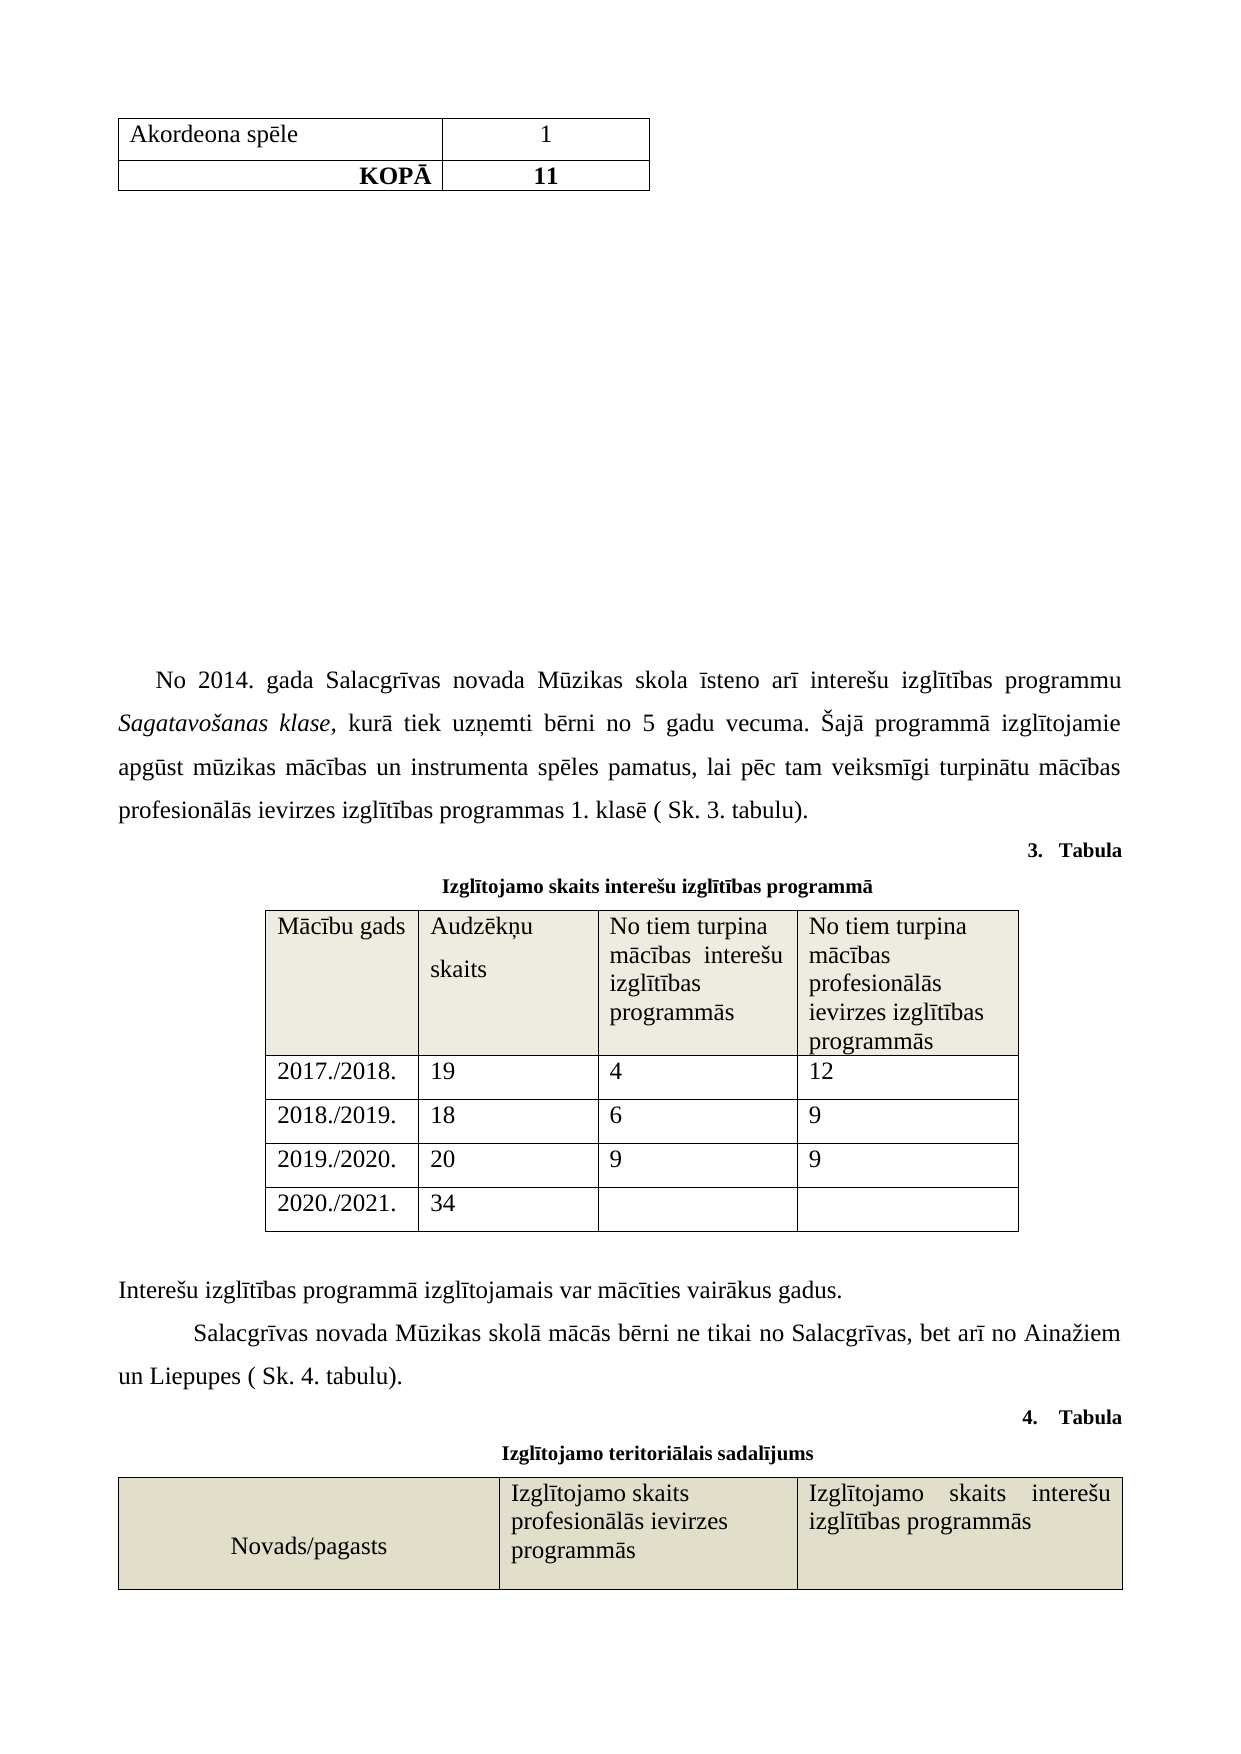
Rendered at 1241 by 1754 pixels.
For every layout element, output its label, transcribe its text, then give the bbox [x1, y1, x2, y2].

table_cell 11 [443, 161, 649, 190]
table_cell 2017./2018. [266, 1056, 418, 1099]
text 4. Tabula [155, 1404, 1122, 1429]
table_cell 12 [798, 1056, 1018, 1099]
table_header Novads/pagasts [119, 1478, 499, 1589]
table_cell 4 [599, 1056, 797, 1099]
table_cell 2018./2019. [266, 1100, 418, 1143]
list Izglītojamo skaits interešu izglītības programmā [193, 874, 1122, 898]
text Izglītojamo teritoriālais sadalījums [193, 1441, 1122, 1465]
table_cell [798, 1188, 1018, 1231]
table_cell 20 [419, 1144, 598, 1187]
table_cell 9 [798, 1144, 1018, 1187]
table_header Izglītojamo skaits profesionālās ievirzes programmās [500, 1478, 797, 1589]
table_cell 18 [419, 1100, 598, 1143]
table_cell 34 [419, 1188, 598, 1231]
table_header Audzēkņu skaits [419, 911, 598, 1055]
table_cell Akordeona spēle [119, 119, 442, 160]
text No 2014. gada Salacgrīvas novada Mūzikas skola īsteno arī interešu izglītības programmu Sagatavošanas klase, kurā tiek uzņemti bērni no 5 gadu vecuma. Šajā programmā izglītojamie apgūst mūzikas mācības un instrumenta spēles pamatus, lai pēc tam veiksmīgi turpinātu mācības profesionālās ievirzes izglītības programmas 1. klasē ( Sk. 3. tabulu). [118, 665, 1122, 823]
table_cell 1 [443, 119, 649, 160]
table_header Mācību gads [266, 911, 418, 1055]
table_cell [599, 1188, 797, 1231]
table_header Izglītojamo skaits interešu izglītības programmās [798, 1478, 1122, 1589]
table_cell KOPĀ [119, 161, 442, 190]
text Interešu izglītības programmā izglītojamais var mācīties vairākus gadus. [118, 1275, 1122, 1304]
table_cell 2020./2021. [266, 1188, 418, 1231]
table_cell 2019./2020. [266, 1144, 418, 1187]
table_cell 9 [798, 1100, 1018, 1143]
table_header No tiem turpina mācības interešu izglītības programmās [599, 911, 797, 1055]
table_cell 19 [419, 1056, 598, 1099]
table_cell 9 [599, 1144, 797, 1187]
text Salacgrīvas novada Mūzikas skolā mācās bērni ne tikai no Salacgrīvas, bet arī no Ainažiem un Liepupes ( Sk. 4. tabulu). [118, 1318, 1122, 1390]
table_cell 6 [599, 1100, 797, 1143]
table_header No tiem turpina mācības profesionālās ievirzes izglītības programmās [798, 911, 1018, 1055]
text 3. Tabula [155, 838, 1122, 862]
